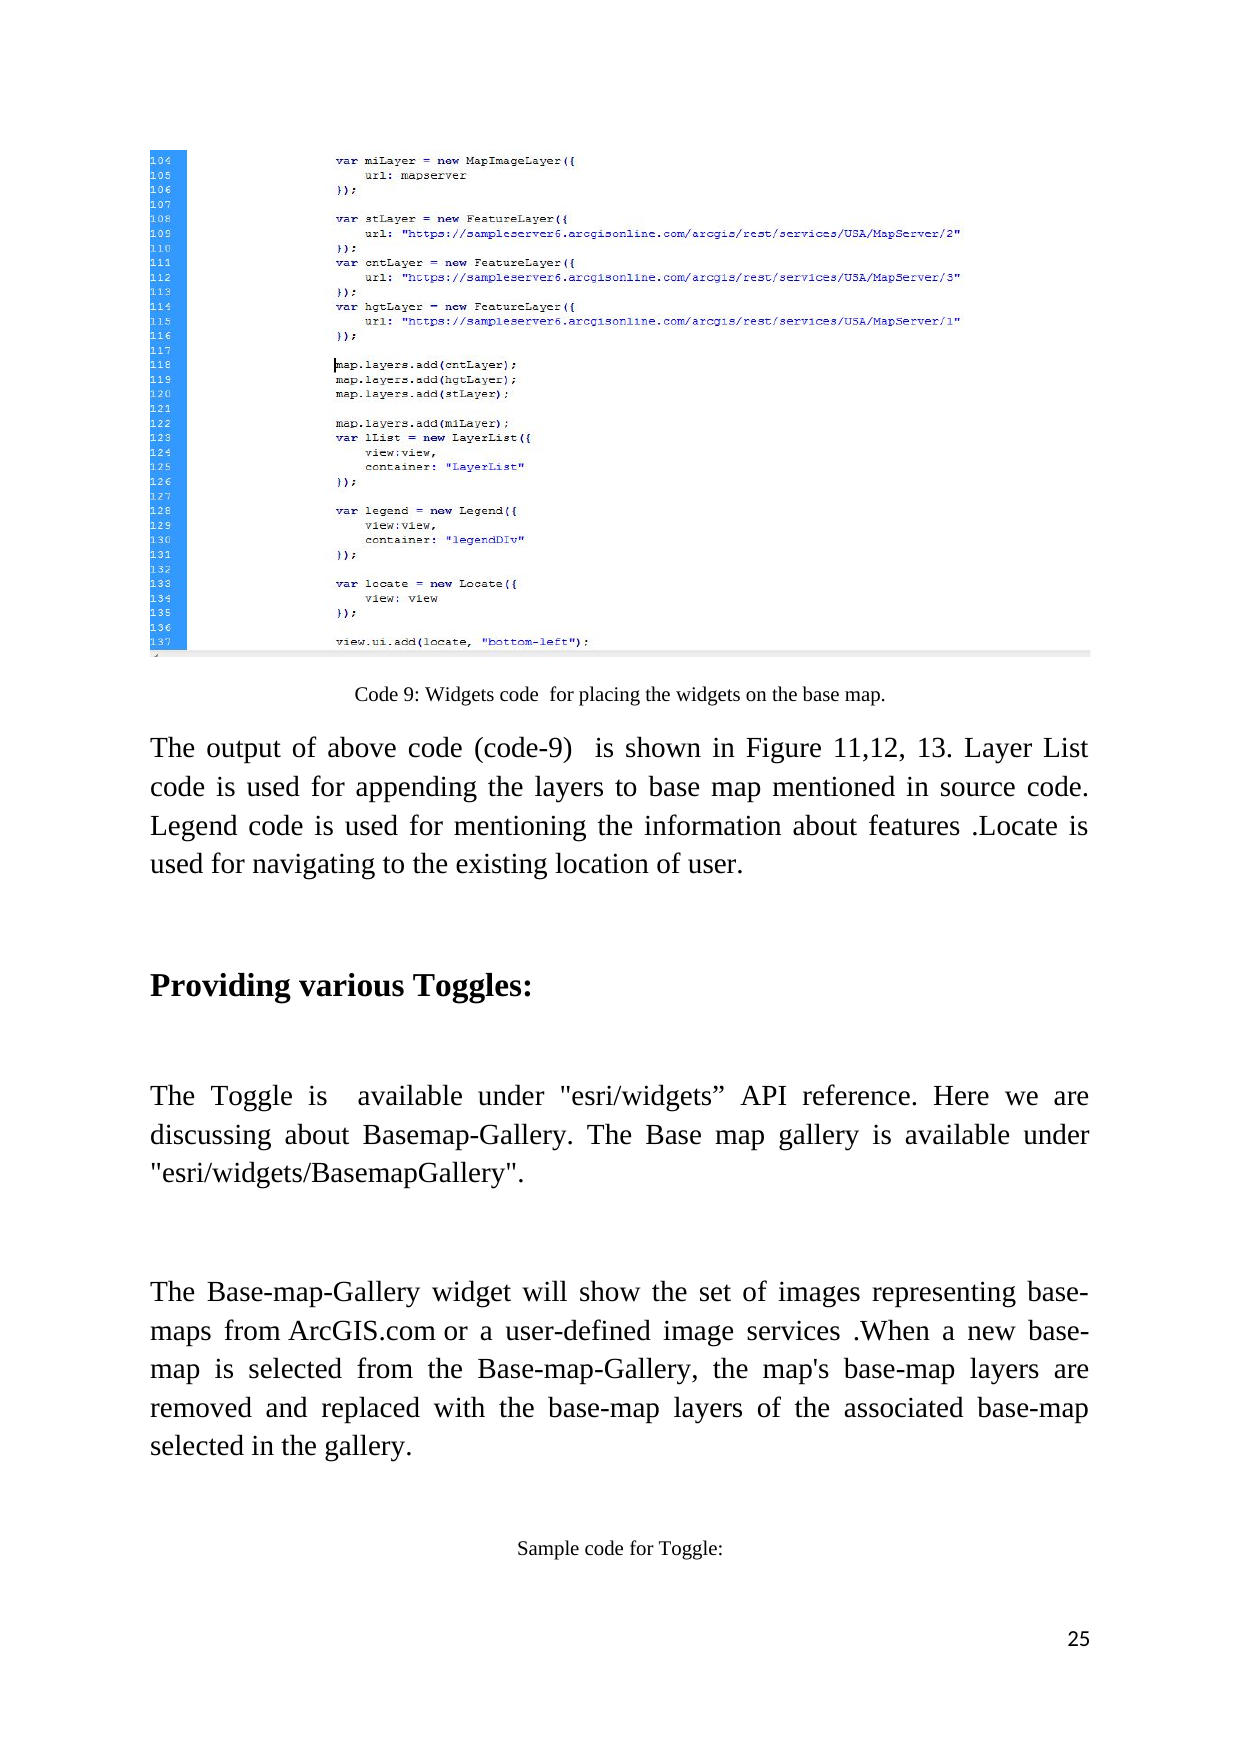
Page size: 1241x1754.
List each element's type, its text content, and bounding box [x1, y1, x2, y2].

text The output of above code (code-9) is shown in Figure 11,12, 13. Layer List code is used for appending the layers to base map mentioned in source code. Legend code is used for mentioning the information about features .Locate is used for navigating to the existing location of user. [150, 731, 1090, 880]
text The Base-map-Gallery widget will show the set of images representing base-maps from ArcGIS.com or a user-defined image services .When a new base-map is selected from the Base-map-Gallery, the map's base-map layers are removed and replaced with the base-map layers of the associated base-map selected in the gallery. [150, 1274, 1090, 1462]
text Sample code for Toggle: [150, 1536, 1090, 1560]
text Code 9: Widgets code for placing the widgets on the base map. [150, 682, 1090, 706]
text The Toggle is available under "esri/widgets” API reference. Here we are discussing about Basemap-Gallery. The Base map gallery is available under "esri/widgets/BasemapGallery". [150, 1078, 1090, 1189]
picture [150, 150, 1091, 657]
text Providing various Toggles: [150, 965, 1090, 1003]
